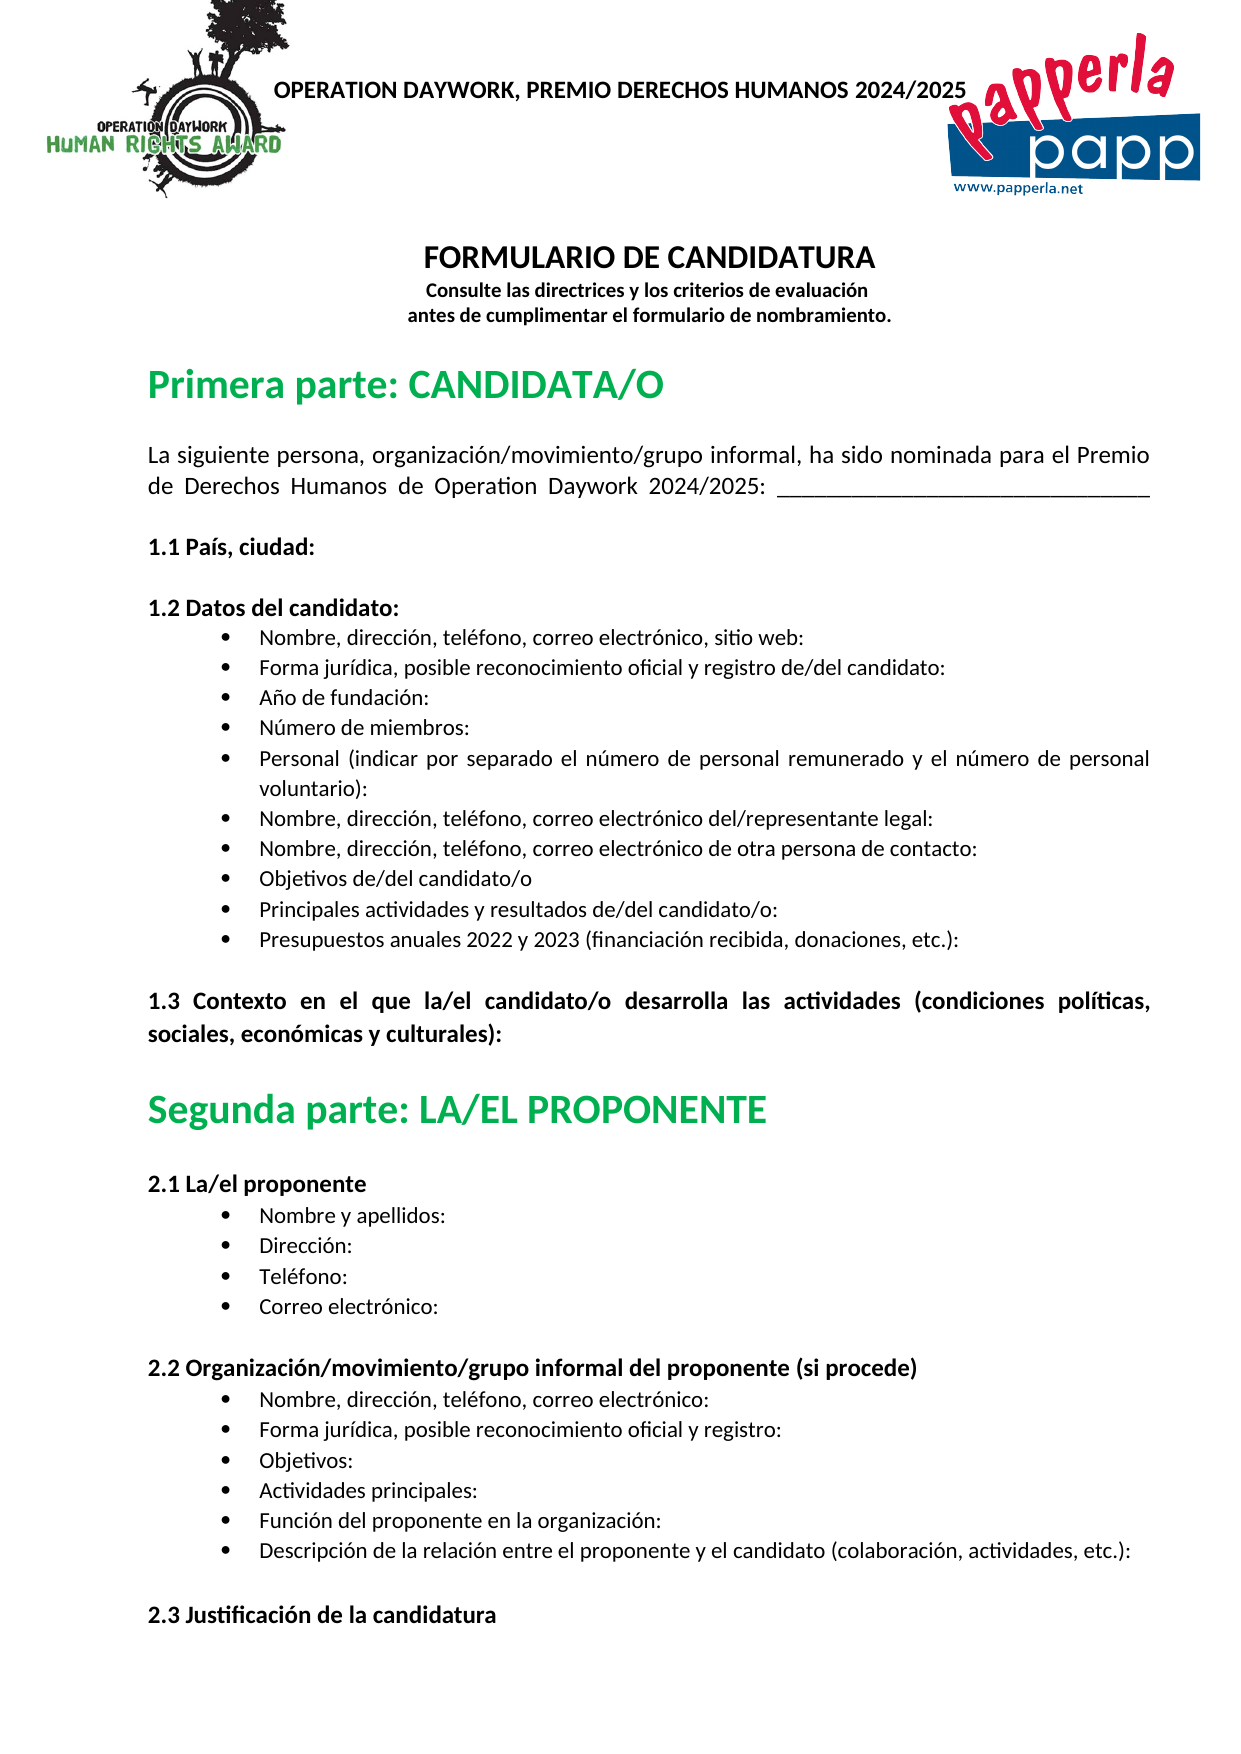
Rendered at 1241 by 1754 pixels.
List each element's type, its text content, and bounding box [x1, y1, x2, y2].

list Nombre, dirección, teléfono, correo electrónico, sitio web: [222, 623, 1152, 651]
text 2.1 La/el proponente [148, 1138, 1152, 1199]
list Correo electrónico: [222, 1292, 1152, 1320]
list Función del proponente en la organización: [222, 1506, 1152, 1534]
list Forma jurídica, posible reconocimiento oficial y registro de/del candidato: [222, 653, 1152, 681]
picture [42, 0, 299, 199]
text Primera parte: CANDIDATA/O [148, 328, 1152, 409]
text 1.2 Datos del candidato: [148, 562, 1152, 623]
list Forma jurídica, posible reconocimiento oficial y registro: [222, 1416, 1152, 1444]
list Nombre y apellidos: [222, 1201, 1152, 1229]
text 2.2 Organización/movimiento/grupo informal del proponente (si procede) [148, 1352, 1152, 1383]
list Principales actividades y resultados de/del candidato/o: [222, 895, 1152, 923]
text Segunda parte: LA/EL PROPONENTE [148, 1051, 1152, 1134]
list Número de miembros: [222, 713, 1152, 741]
picture [947, 33, 1200, 197]
text 2.3 Justificación de la candidatura [148, 1599, 1152, 1630]
list Descripción de la relación entre el proponente y el candidato (colaboración, actividades, etc.): [222, 1536, 1152, 1564]
text FORMULARIO DE CANDIDATURA Consulte las directrices y los criterios de evaluación antes de cumplimentar el formulario de nombramiento. [148, 236, 1152, 328]
list Año de fundación: [222, 683, 1152, 711]
list Nombre, dirección, teléfono, correo electrónico: [222, 1385, 1152, 1413]
list Nombre, dirección, teléfono, correo electrónico del/representante legal: [222, 804, 1152, 832]
list Dirección: [222, 1232, 1152, 1260]
text La siguiente persona, organización/movimiento/grupo informal, ha sido nominada para el Premio de Derechos Humanos de Operation Daywork 2024/2025: ______________________________ [148, 409, 1152, 531]
text 1.3 Contexto en el que la/el candidato/o desarrolla las actividades (condiciones políticas, sociales, económicas y culturales): [148, 985, 1152, 1049]
list Teléfono: [222, 1262, 1152, 1290]
text 1.1 País, ciudad: [148, 531, 1152, 562]
list Objetivos: [222, 1446, 1152, 1474]
list Actividades principales: [222, 1476, 1152, 1504]
list Presupuestos anuales 2022 y 2023 (financiación recibida, donaciones, etc.): [222, 925, 1152, 953]
list Personal (indicar por separado el número de personal remunerado y el número de personal voluntario): [222, 744, 1152, 802]
list Nombre, dirección, teléfono, correo electrónico de otra persona de contacto: [222, 834, 1152, 862]
list Objetivos de/del candidato/o [222, 864, 1152, 892]
